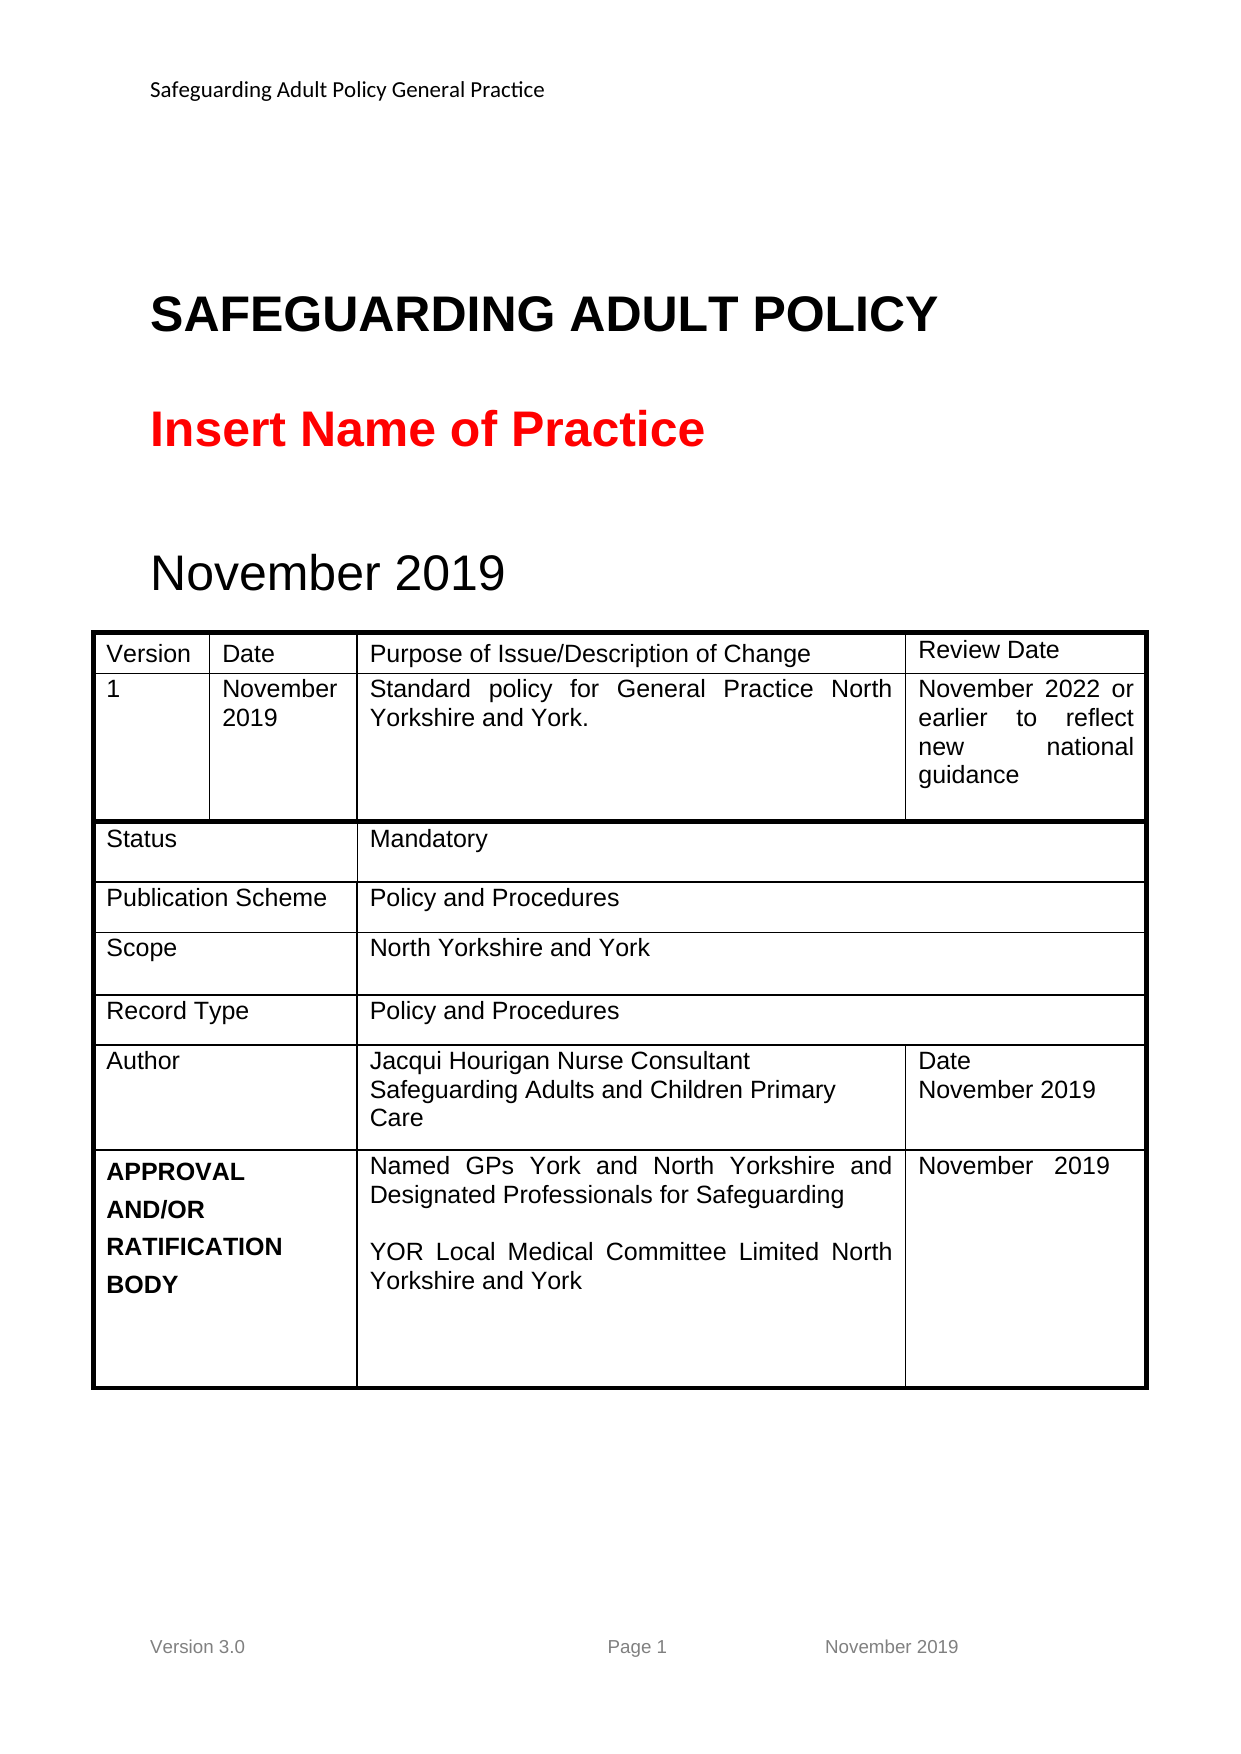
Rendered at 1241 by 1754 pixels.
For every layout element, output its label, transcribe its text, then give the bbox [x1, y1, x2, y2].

table_cell November 2019 [210, 674, 356, 819]
table_cell Author [96, 1046, 356, 1149]
table_cell Date November 2019 [906, 1046, 1144, 1149]
text SAFEGUARDING ADULT POLICY [150, 284, 1090, 342]
table_cell Status [96, 824, 357, 881]
table_cell Scope [96, 933, 356, 994]
table_cell Jacqui Hourigan Nurse Consultant Safeguarding Adults and Children Primary Care [358, 1046, 905, 1149]
table_cell November 2022 or earlier to reflect new national guidance [906, 674, 1144, 819]
text November 2019 [150, 543, 1090, 601]
table_cell Mandatory [358, 824, 1144, 881]
text Insert Name of Practice [150, 399, 1090, 457]
table_header Version [96, 635, 209, 673]
table_cell November 2019 [906, 1151, 1144, 1386]
table_cell North Yorkshire and York [358, 933, 1144, 994]
table_header Review Date [906, 635, 1144, 673]
table_cell Named GPs York and North Yorkshire and Designated Professionals for Safeguarding YOR Local Medical Committee Limited North Yorkshire and York [358, 1151, 905, 1386]
table_cell Record Type [96, 996, 356, 1044]
table_header Purpose of Issue/Description of Change [358, 635, 905, 673]
table_cell 1 [96, 674, 209, 819]
table_header Date [210, 635, 356, 673]
table_cell Policy and Procedures [358, 996, 1144, 1044]
table_cell Policy and Procedures [358, 883, 1144, 931]
table_cell Standard policy for General Practice North Yorkshire and York. [358, 674, 905, 819]
table_cell Publication Scheme [96, 883, 356, 931]
table_cell Approval and/or Ratification Body [96, 1151, 356, 1386]
